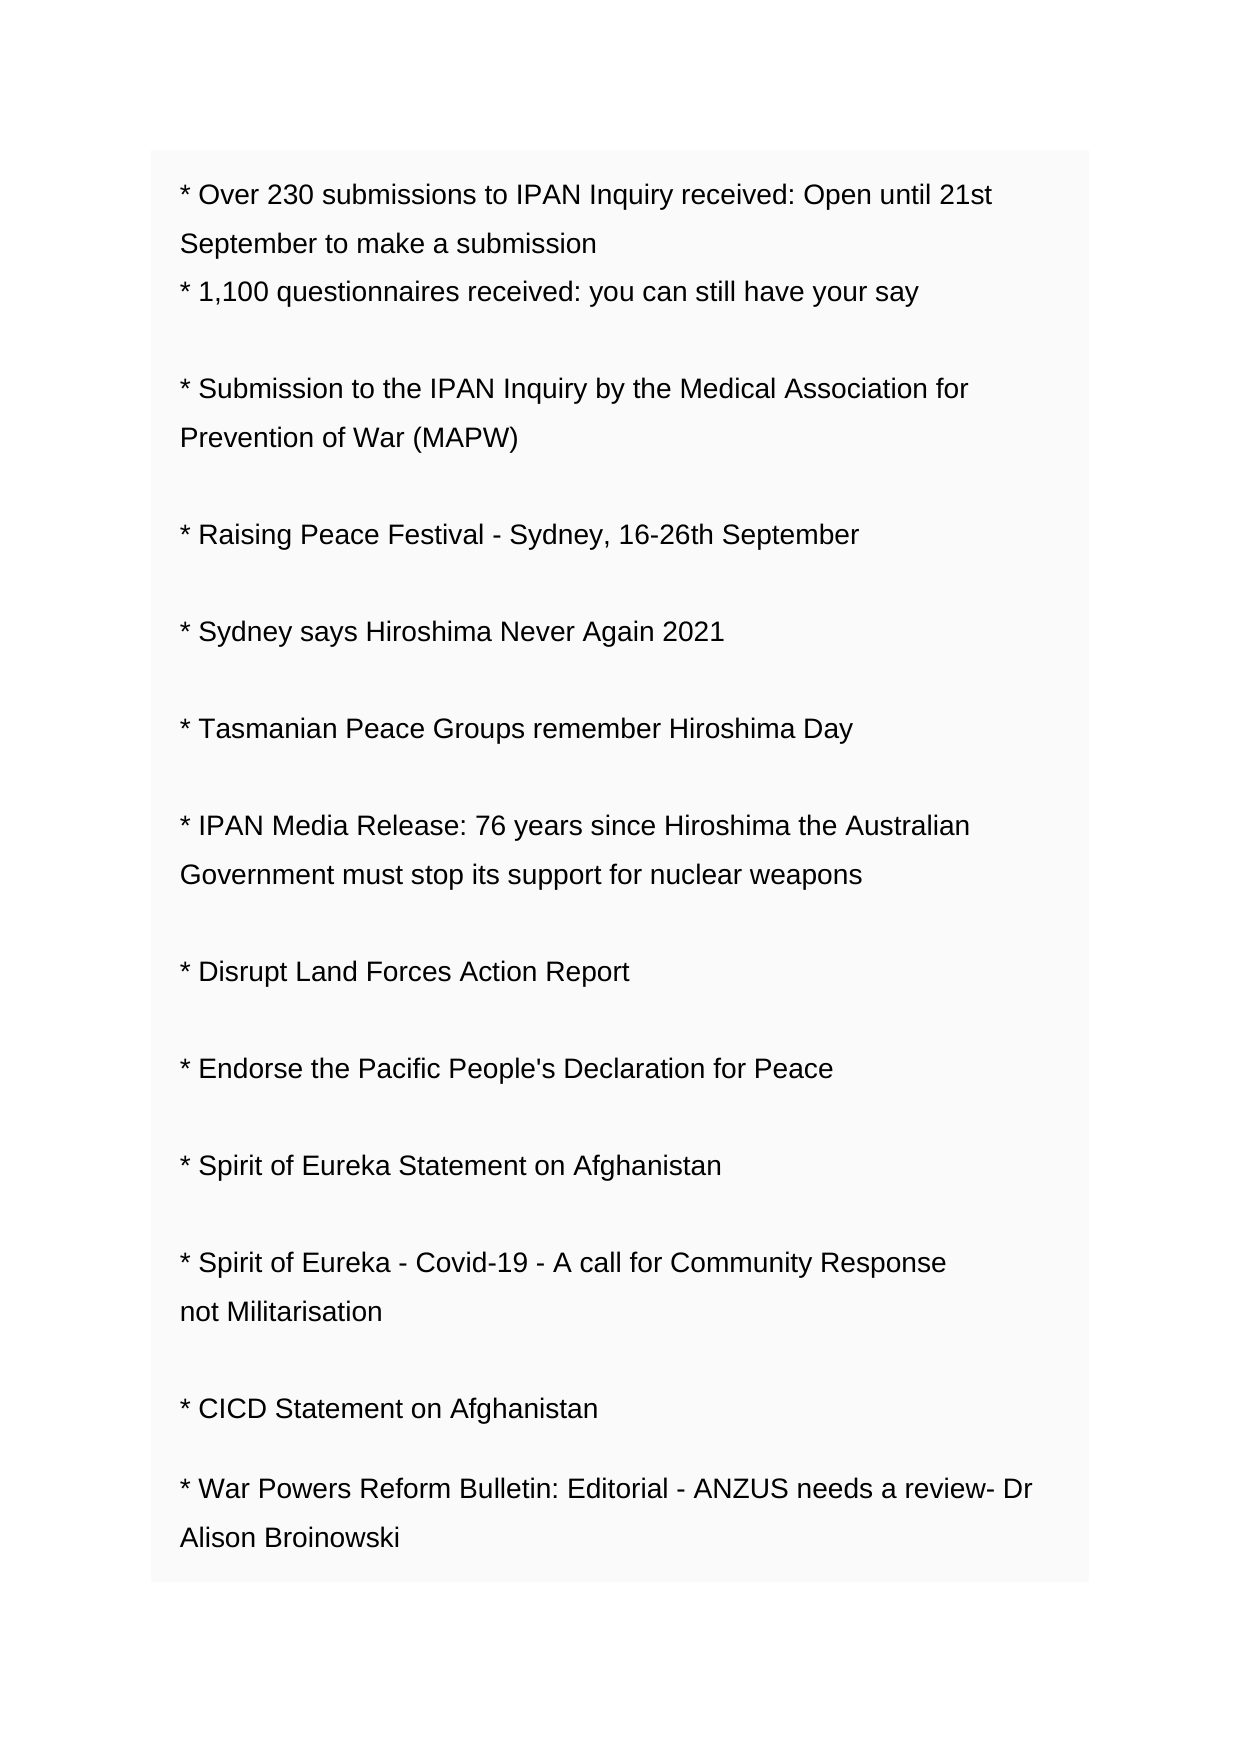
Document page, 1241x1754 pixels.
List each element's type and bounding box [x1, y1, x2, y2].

table_header [151, 150, 1089, 1582]
